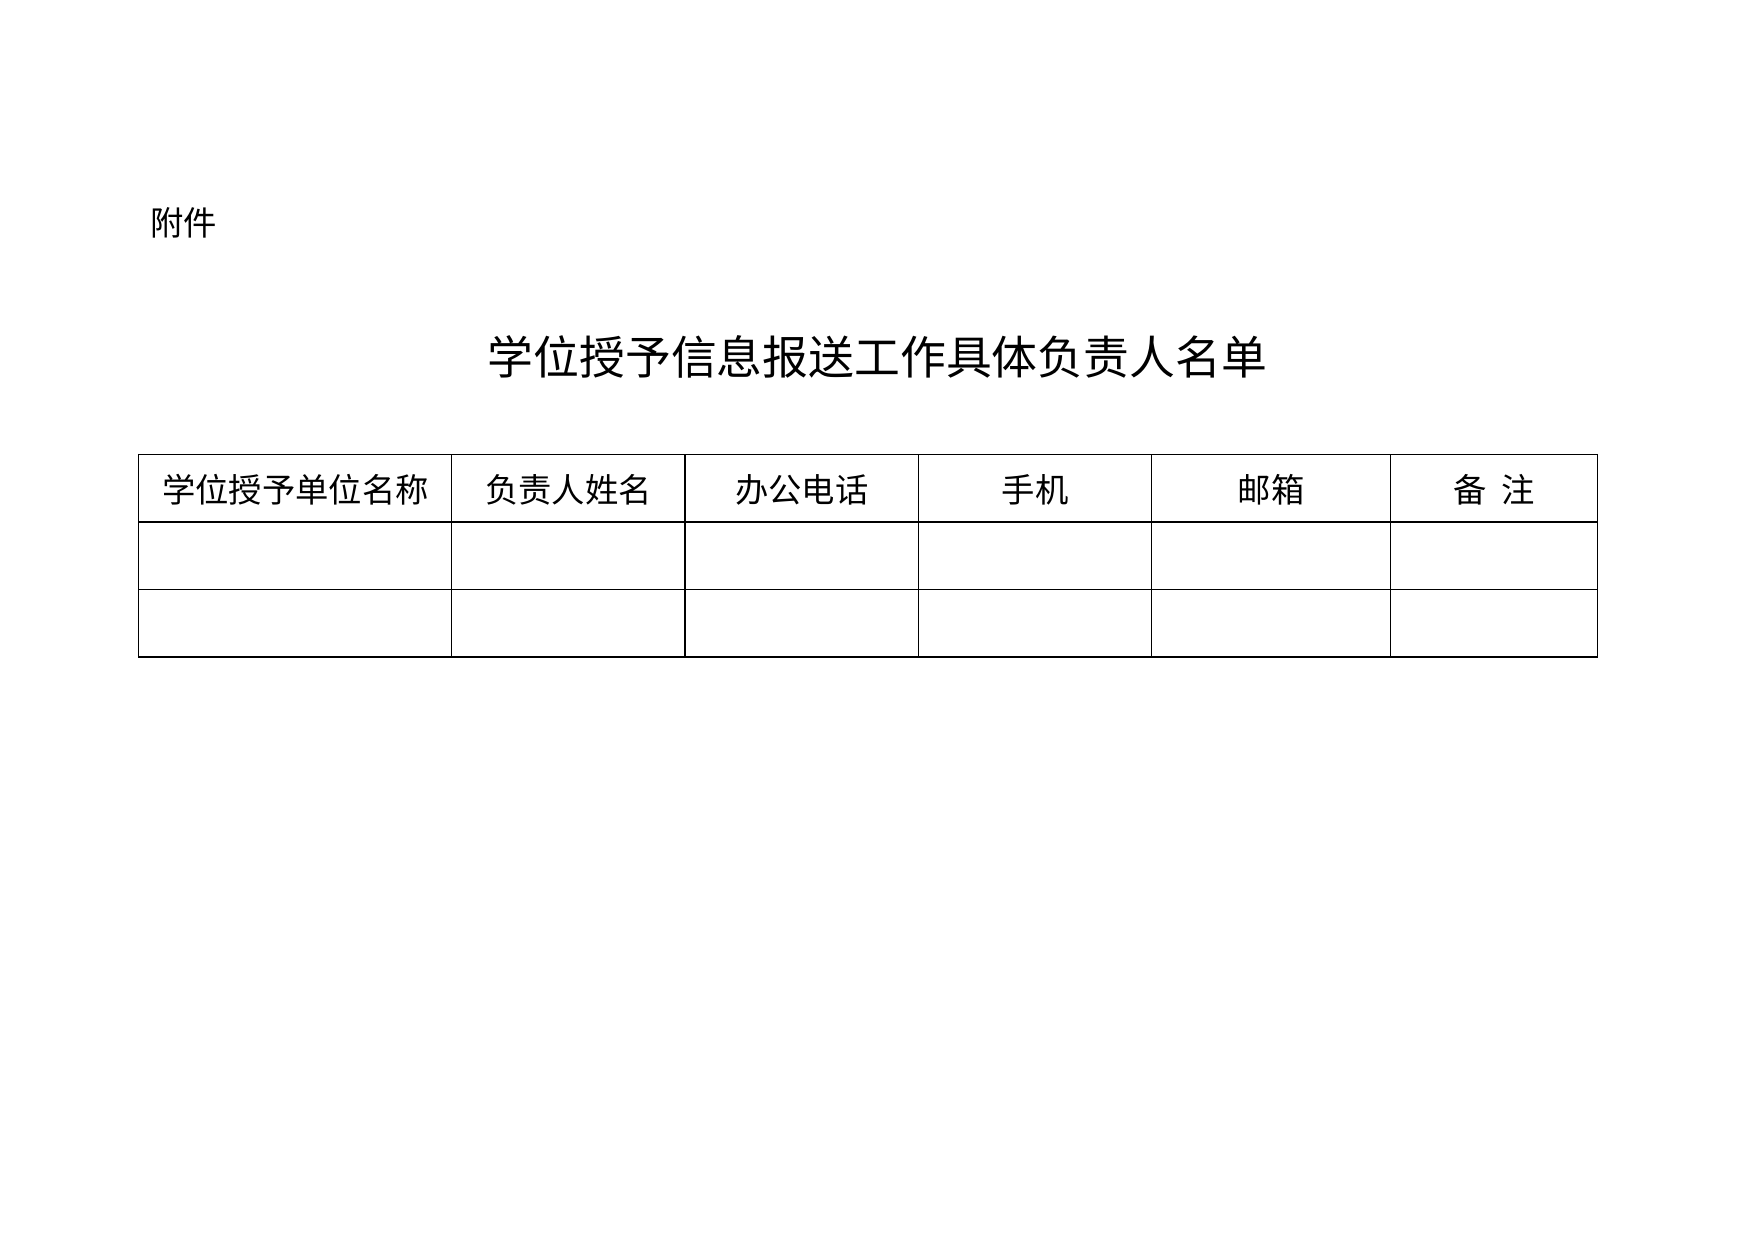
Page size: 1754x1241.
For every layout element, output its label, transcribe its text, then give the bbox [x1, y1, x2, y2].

text 学位授予信息报送工作具体负责人名单 [150, 321, 1604, 387]
table_cell [686, 590, 918, 656]
table_header 办公电话 [686, 455, 918, 521]
table_cell [686, 523, 918, 589]
table_cell [452, 523, 684, 589]
table_cell [1152, 523, 1390, 589]
table_cell [919, 523, 1151, 589]
table_cell [139, 523, 451, 589]
table_cell [1391, 590, 1597, 656]
table_header 学位授予单位名称 [139, 455, 451, 521]
table_cell [452, 590, 684, 656]
table_cell [139, 590, 451, 656]
table_header 负责人姓名 [452, 455, 684, 521]
table_header 备 注 [1391, 455, 1597, 521]
table_header 手机 [919, 455, 1151, 521]
text 附件 [150, 188, 1604, 254]
table_cell [919, 590, 1151, 656]
table_cell [1391, 523, 1597, 589]
table_header 邮箱 [1152, 455, 1390, 521]
table_cell [1152, 590, 1390, 656]
